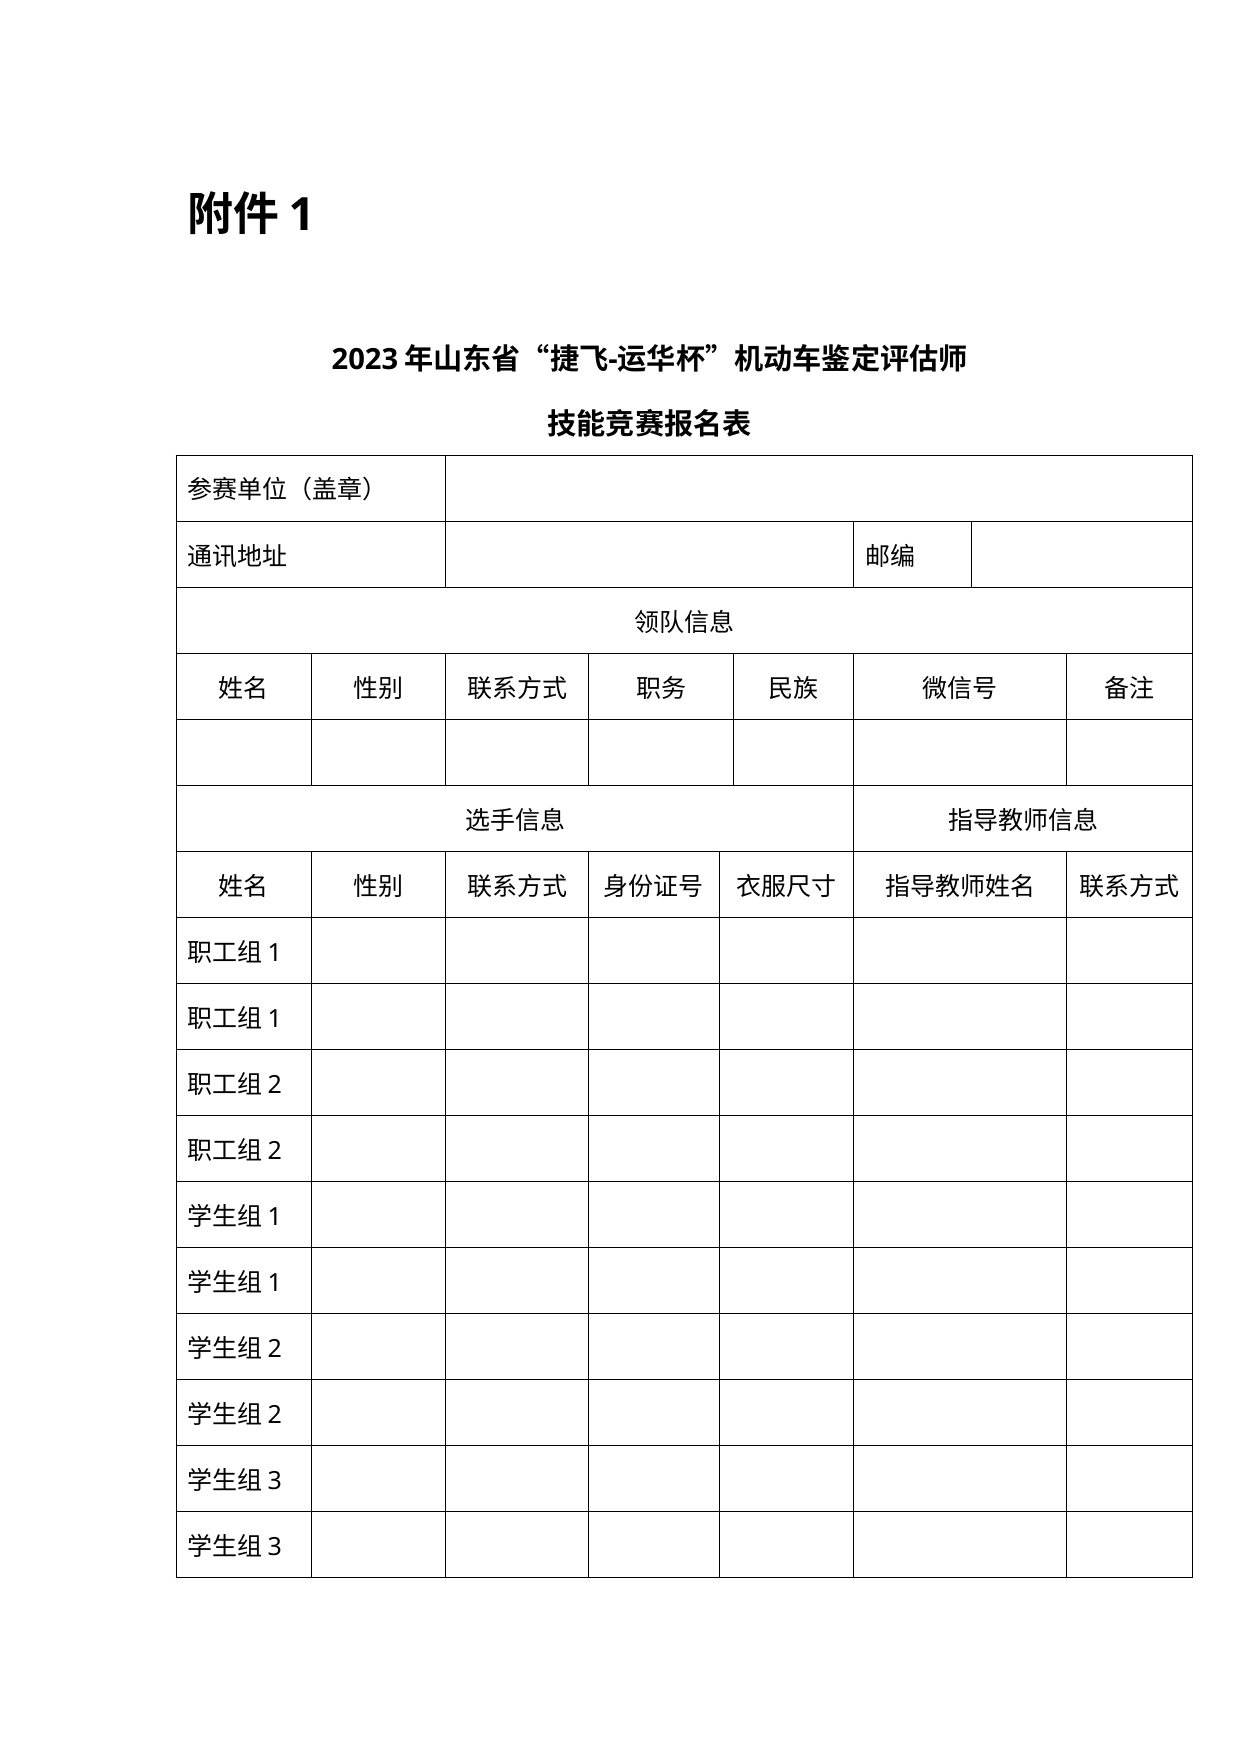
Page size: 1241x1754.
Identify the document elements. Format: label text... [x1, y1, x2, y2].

table_cell 联系方式 [446, 852, 588, 917]
table_cell 通讯地址 [177, 522, 445, 587]
table_cell 联系方式 [446, 654, 588, 719]
table_cell 选手信息 [177, 786, 853, 851]
table_cell [854, 918, 1066, 983]
table_cell [1067, 1314, 1192, 1379]
table_cell [1067, 1182, 1192, 1247]
table_cell [854, 1314, 1066, 1379]
table_cell 职工组2 [177, 1116, 311, 1181]
table_cell 姓名 [177, 654, 311, 719]
table_cell [854, 1182, 1066, 1247]
table_cell [1067, 1512, 1192, 1577]
table_cell 微信号 [854, 654, 1066, 719]
table_cell [1067, 720, 1192, 785]
table_cell [854, 1050, 1066, 1115]
table_cell [446, 1182, 588, 1247]
table_cell [446, 918, 588, 983]
table_cell [312, 1182, 445, 1247]
table_cell [720, 984, 853, 1049]
table_cell [720, 1380, 853, 1445]
table_cell [854, 984, 1066, 1049]
table_header 参赛单位（盖章） [177, 456, 445, 521]
table_cell [312, 1446, 445, 1511]
table_cell 民族 [734, 654, 853, 719]
table_cell [854, 1380, 1066, 1445]
table_cell 指导教师信息 [854, 786, 1192, 851]
table_cell [312, 1050, 445, 1115]
table_cell [312, 1116, 445, 1181]
table_cell [589, 1314, 719, 1379]
table_cell [446, 1248, 588, 1313]
table_cell 职务 [589, 654, 733, 719]
table_cell [1067, 1050, 1192, 1115]
table_cell [589, 1116, 719, 1181]
table_cell [589, 1050, 719, 1115]
table_cell 职工组2 [177, 1050, 311, 1115]
table_cell [720, 1050, 853, 1115]
table_cell [972, 522, 1192, 587]
table_cell [720, 1248, 853, 1313]
text 附件1 [187, 162, 1053, 259]
table_cell [589, 1512, 719, 1577]
table_cell [446, 1380, 588, 1445]
table_cell [312, 1314, 445, 1379]
table_cell [312, 1248, 445, 1313]
table_cell [1067, 1116, 1192, 1181]
text 技能竞赛报名表 [187, 389, 1053, 454]
table_cell 性别 [312, 852, 445, 917]
table_cell 职工组1 [177, 918, 311, 983]
table_cell [1067, 918, 1192, 983]
table_cell 学生组1 [177, 1182, 311, 1247]
table_cell [589, 984, 719, 1049]
table_cell [1067, 1446, 1192, 1511]
table_cell 备注 [1067, 654, 1192, 719]
table_cell [446, 1314, 588, 1379]
table_cell [446, 522, 853, 587]
table_cell [589, 1446, 719, 1511]
table_cell [589, 1248, 719, 1313]
table_cell [446, 720, 588, 785]
text 2023年山东省“捷飞-运华杯”机动车鉴定评估师 [187, 324, 1053, 389]
table_cell [854, 720, 1066, 785]
table_cell 领队信息 [177, 588, 1192, 653]
table_cell [177, 720, 311, 785]
table_cell [446, 984, 588, 1049]
table_cell 联系方式 [1067, 852, 1192, 917]
table_cell 学生组2 [177, 1314, 311, 1379]
table_cell [720, 1314, 853, 1379]
table_cell [720, 1446, 853, 1511]
table_cell [720, 1182, 853, 1247]
table_cell [589, 1380, 719, 1445]
table_cell [1067, 1380, 1192, 1445]
table_cell [589, 720, 733, 785]
table_cell 邮编 [854, 522, 971, 587]
table_cell 身份证号 [589, 852, 719, 917]
table_cell [854, 1248, 1066, 1313]
table_cell 性别 [312, 654, 445, 719]
table_cell [720, 1512, 853, 1577]
table_cell [854, 1446, 1066, 1511]
table_cell 职工组1 [177, 984, 311, 1049]
table_cell 姓名 [177, 852, 311, 917]
table_cell [312, 1380, 445, 1445]
table_cell [1067, 1248, 1192, 1313]
table_cell [446, 1512, 588, 1577]
table_cell [854, 1116, 1066, 1181]
table_cell [312, 918, 445, 983]
table_cell [446, 1446, 588, 1511]
table_cell [720, 1116, 853, 1181]
table_cell 学生组1 [177, 1248, 311, 1313]
table_cell 学生组2 [177, 1380, 311, 1445]
table_cell [446, 1050, 588, 1115]
table_cell [734, 720, 853, 785]
table_cell [312, 720, 445, 785]
table_cell 指导教师姓名 [854, 852, 1066, 917]
table_cell [589, 918, 719, 983]
table_header [446, 456, 1192, 521]
table_cell [446, 1116, 588, 1181]
table_cell 学生组3 [177, 1446, 311, 1511]
table_cell [589, 1182, 719, 1247]
table_cell 学生组3 [177, 1512, 311, 1577]
table_cell [854, 1512, 1066, 1577]
table_cell [1067, 984, 1192, 1049]
table_cell [312, 1512, 445, 1577]
table_cell 衣服尺寸 [720, 852, 853, 917]
table_cell [720, 918, 853, 983]
table_cell [312, 984, 445, 1049]
